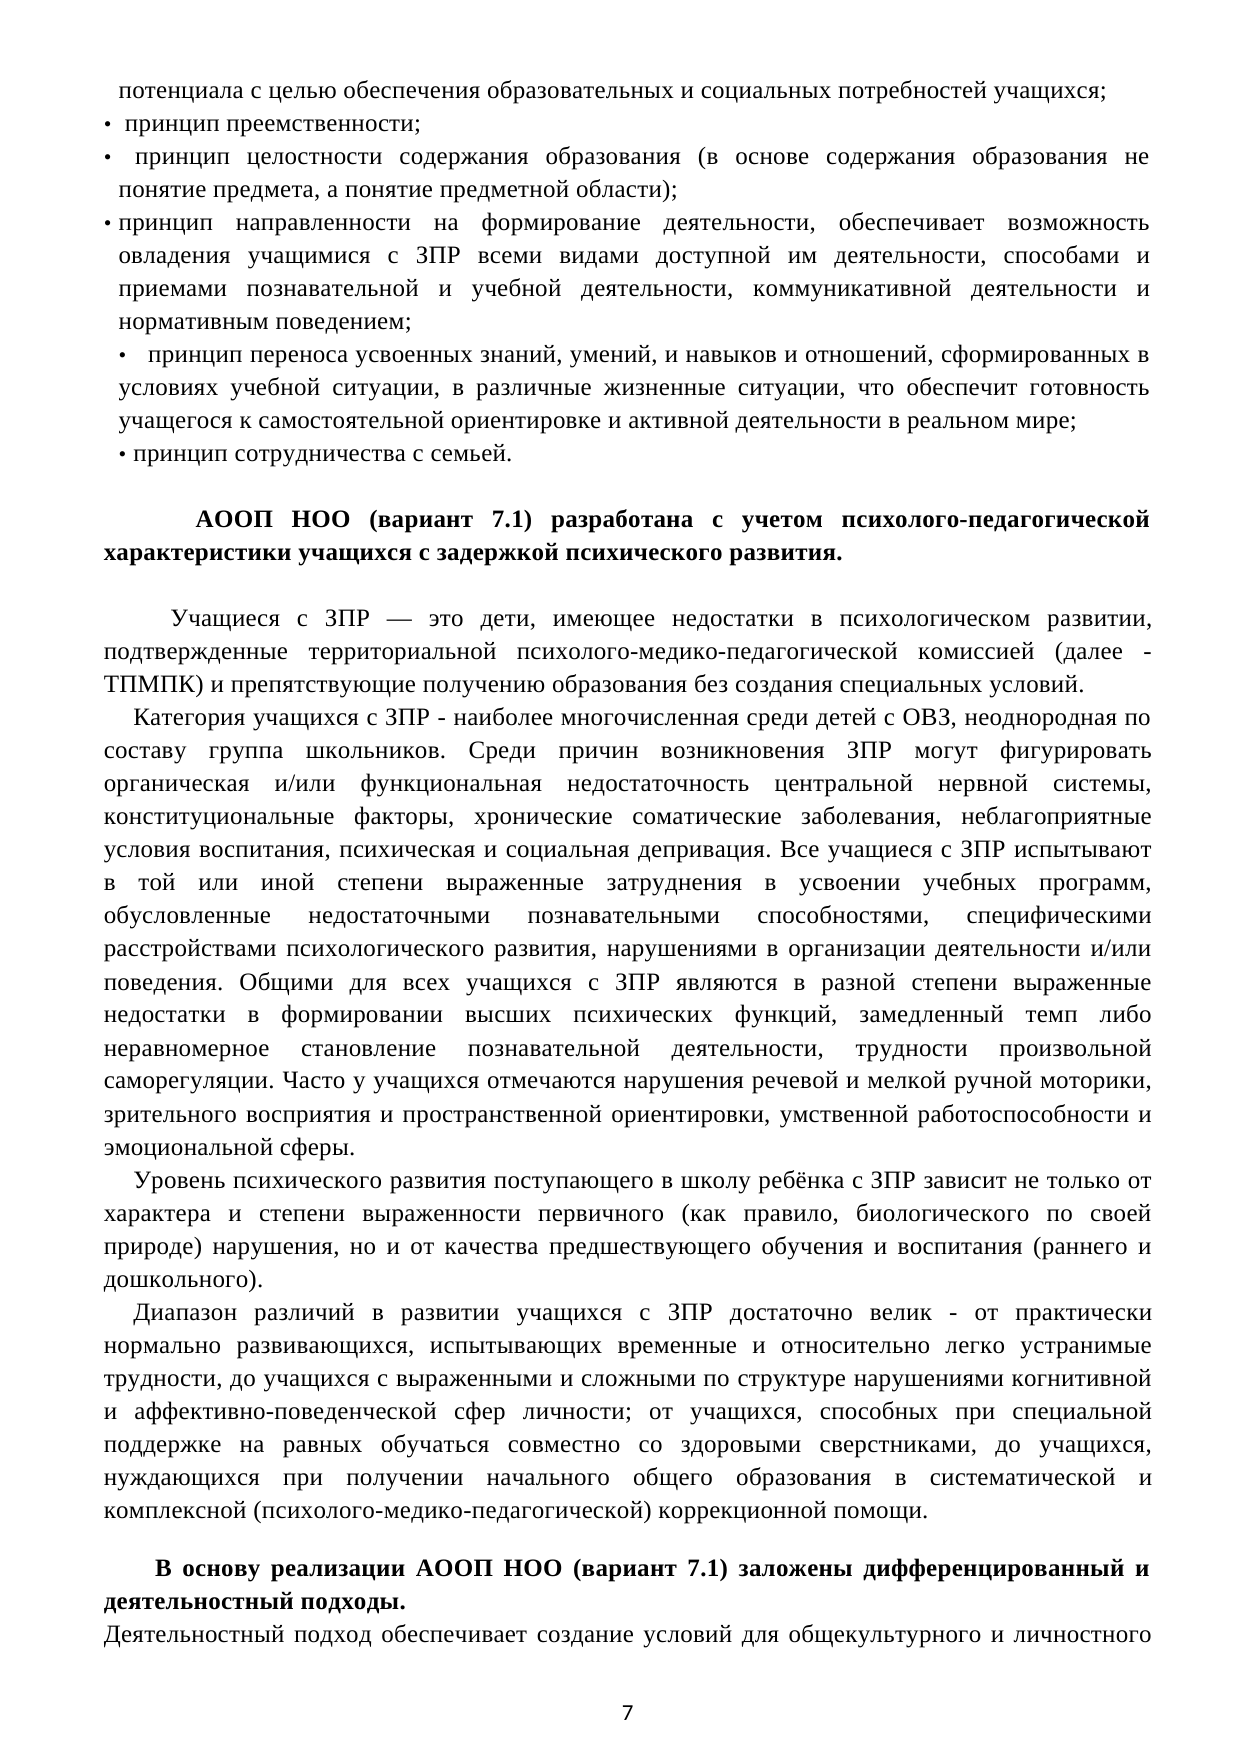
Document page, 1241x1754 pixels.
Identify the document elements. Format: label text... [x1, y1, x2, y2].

list принцип переноса усвоенных знаний, умений, и навыков и отношений, сформированных в условиях учебной ситуации, в различные жизненные ситуации, что обеспечит готовность учащегося к самостоятельной ориентировке и активной деятельности в реальном мире; [118, 339, 1152, 434]
text Категория учащихся с ЗПР - наиболее многочисленная среди детей с ОВЗ, неоднородная по составу группа школьников. Среди причин возникновения ЗПР могут фигурировать органическая и/или функциональная недостаточность центральной нервной системы, конституциональные факторы, хронические соматические заболевания, неблагоприятные условия воспитания, психическая и социальная депривация. Все учащиеся с ЗПР испытывают в той или иной степени выраженные затруднения в усвоении учебных программ, обусловленные недостаточными познавательными способностями, специфическими расстройствами психологического развития, нарушениями в организации деятельности и/или поведения. Общими для всех учащихся с ЗПР являются в разной степени выраженные недостатки в формировании высших психических функций, замедленный темп либо неравномерное становление познавательной деятельности, трудности произвольной саморегуляции. Часто у учащихся отмечаются нарушения речевой и мелкой ручной моторики, зрительного восприятия и пространственной ориентировки, умственной работоспособности и эмоциональной сферы. [103, 702, 1154, 1160]
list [103, 75, 1152, 104]
list принцип целостности содержания образования (в основе содержания образования не понятие предмета, а понятие предметной области); [103, 141, 1152, 203]
text Диапазон различий в развитии учащихся с ЗПР достаточно велик - от практически нормально развивающихся, испытывающих временные и относительно легко устранимые трудности, до учащихся с выраженными и сложными по структуре нарушениями когнитивной и аффективно-поведенческой сфер личности; от учащихся, способных при специальной поддержке на равных обучаться совместно со здоровыми сверстниками, до учащихся, нуждающихся при получении начального общего образования в систематической и комплексной (психолого-медико-педагогической) коррекционной помощи. [103, 1297, 1154, 1524]
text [103, 1619, 1154, 1648]
list принцип направленности на формирование деятельности, обеспечивает возможность овладения учащимися с ЗПР всеми видами доступной им деятельности, способами и приемами познавательной и учебной деятельности, коммуникативной деятельности и нормативным поведением; [103, 207, 1152, 335]
text Учащиеся с ЗПР — это дети, имеющее недостатки в психологическом развитии, подтвержденные территориальной психолого-медико-педагогической комиссией (далее - ТПМПК) и препятствующие получению образования без создания специальных условий. [103, 603, 1154, 698]
list принцип преемственности; [103, 108, 1152, 137]
text Уровень психического развития поступающего в школу ребёнка с ЗПР зависит не только от характера и степени выраженности первичного (как правило, биологического по своей природе) нарушения, но и от качества предшествующего обучения и воспитания (раннего и дошкольного). [103, 1165, 1154, 1292]
list принцип сотрудничества с семьей. [118, 438, 1152, 467]
text В основу реализации АООП НОО (вариант 7.1) заложены дифференцированный и деятельностный подходы. [103, 1553, 1152, 1615]
text АООП НОО (вариант 7.1) разработана с учетом психолого-педагогической характеристики учащихся с задержкой психического развития. [103, 504, 1152, 566]
